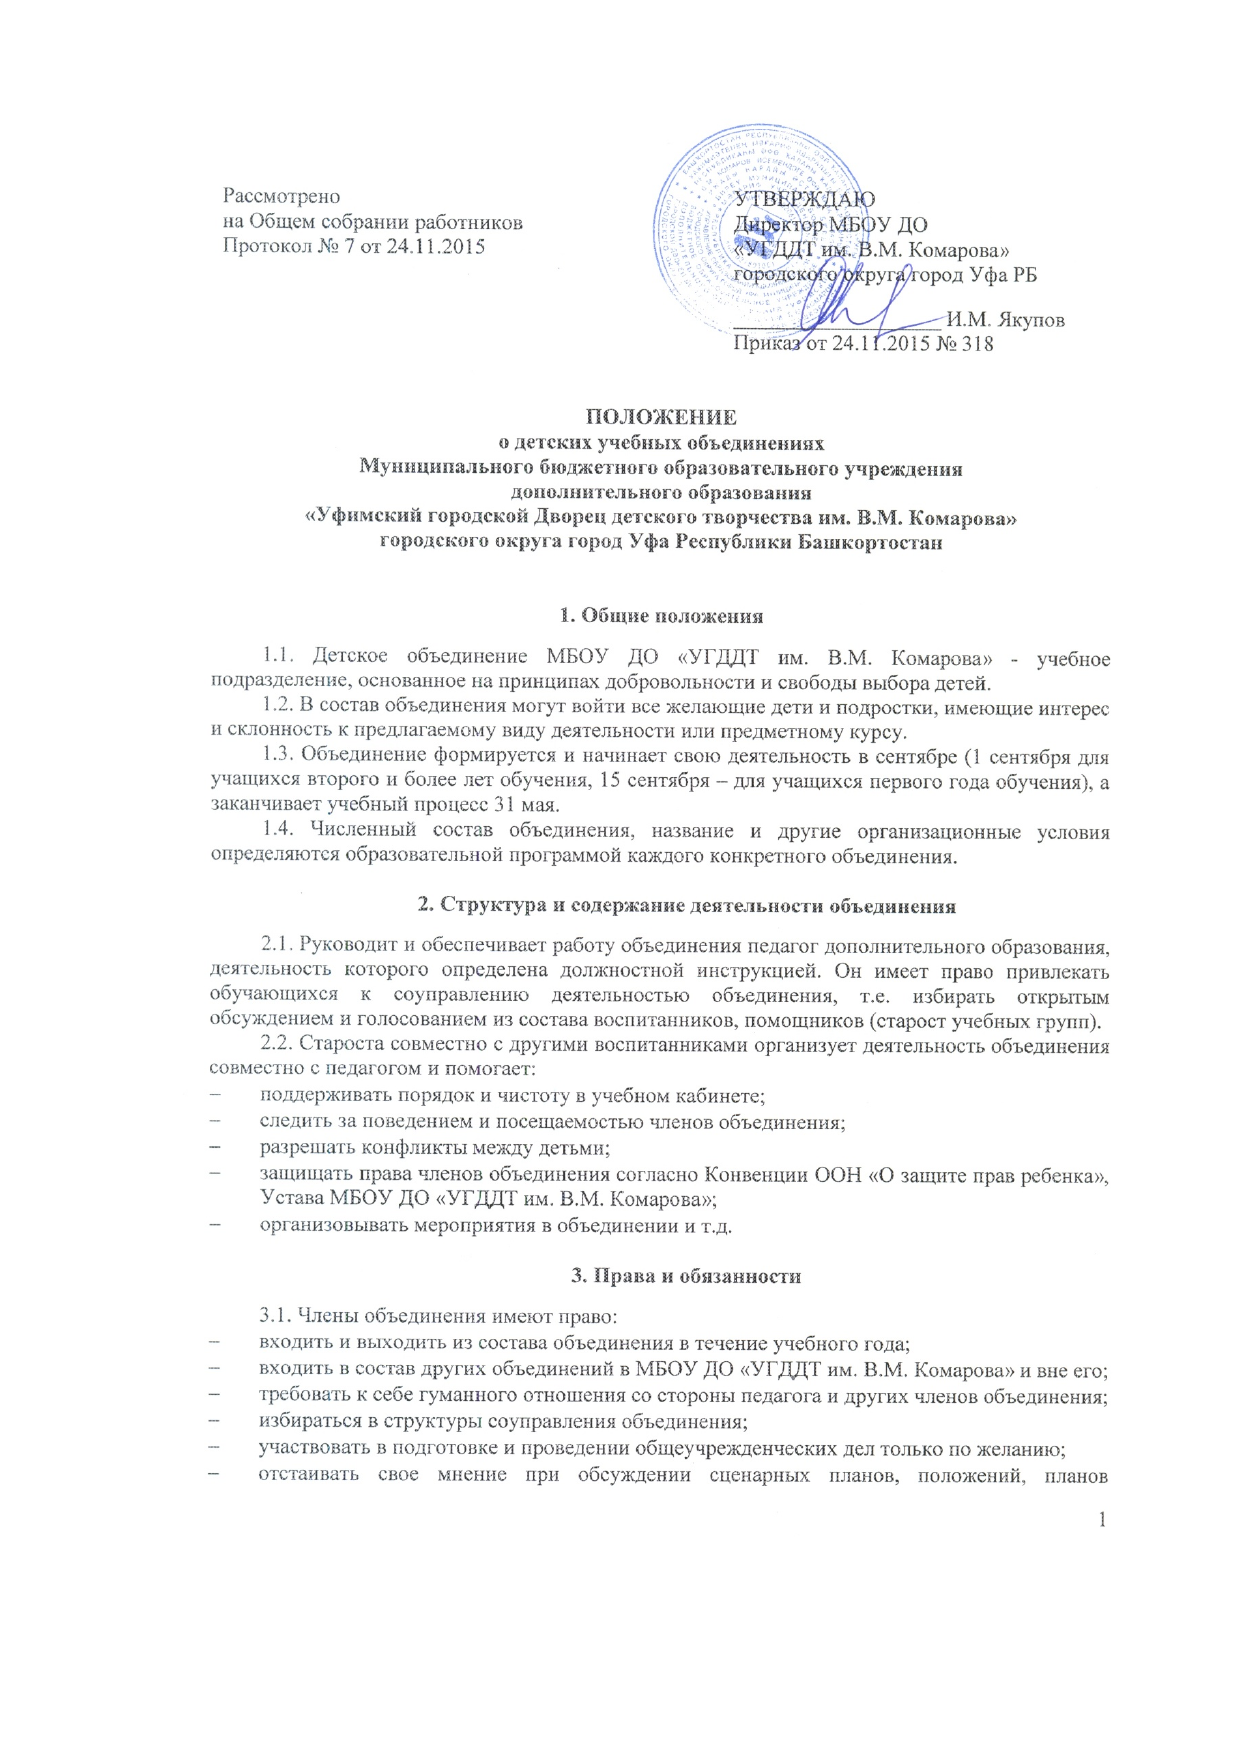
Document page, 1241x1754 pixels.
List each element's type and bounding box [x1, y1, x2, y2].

picture [177, 118, 1133, 1537]
